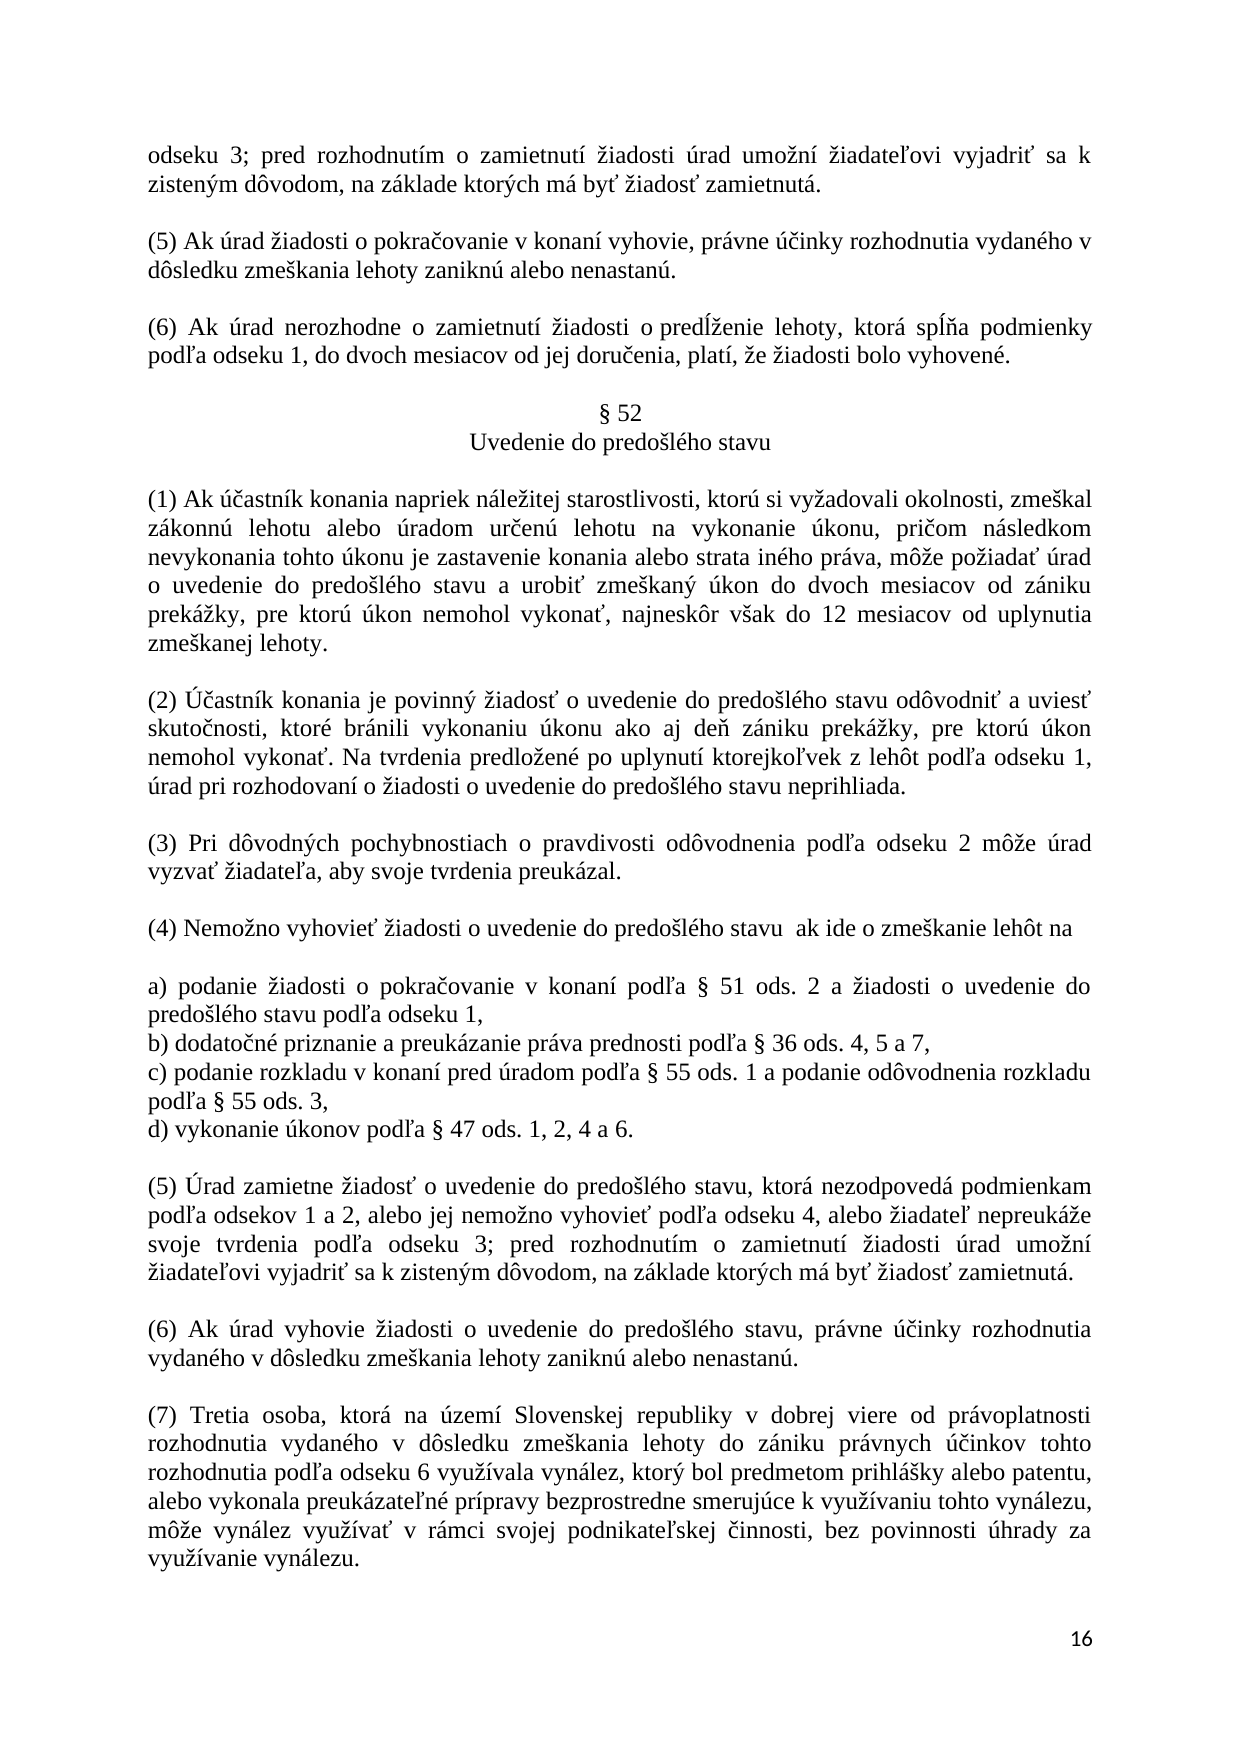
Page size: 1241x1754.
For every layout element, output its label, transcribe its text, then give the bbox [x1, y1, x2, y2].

text (5) Úrad zamietne žiadosť o uvedenie do predošlého stavu, ktorá nezodpovedá podmienkam podľa odsekov 1 a 2, alebo jej nemožno vyhovieť podľa odseku 4, alebo žiadateľ nepreukáže svoje tvrdenia podľa odseku 3; pred rozhodnutím o zamietnutí žiadosti úrad umožní žiadateľovi vyjadriť sa k zisteným dôvodom, na základe ktorých má byť žiadosť zamietnutá. [148, 1171, 1093, 1286]
text (3) Pri dôvodných pochybnostiach o pravdivosti odôvodnenia podľa odseku 2 môže úrad vyzvať žiadateľa, aby svoje tvrdenia preukázal. [148, 828, 1093, 885]
text b) dodatočné priznanie a preukázanie práva prednosti podľa § 36 ods. 4, 5 a 7, [148, 1028, 1093, 1057]
text Uvedenie do predošlého stavu [148, 427, 1093, 455]
text (6) Ak úrad nerozhodne o zamietnutí žiadosti o predĺženie lehoty, ktorá spĺňa podmienky podľa odseku 1, do dvoch mesiacov od jej doručenia, platí, že žiadosti bolo vyhovené. [148, 312, 1093, 369]
text (5) Ak úrad žiadosti o pokračovanie v konaní vyhovie, právne účinky rozhodnutia vydaného v dôsledku zmeškania lehoty zaniknú alebo nenastanú. [148, 226, 1093, 284]
text § 52 [148, 398, 1093, 427]
text (2) Účastník konania je povinný žiadosť o uvedenie do predošlého stavu odôvodniť a uviesť skutočnosti, ktoré bránili vykonaniu úkonu ako aj deň zániku prekážky, pre ktorú úkon nemohol vykonať. Na tvrdenia predložené po uplynutí ktorejkoľvek z lehôt podľa odseku 1, úrad pri rozhodovaní o žiadosti o uvedenie do predošlého stavu neprihliada. [148, 685, 1093, 800]
text (4) Nemožno vyhovieť žiadosti o uvedenie do predošlého stavu ak ide o zmeškanie lehôt na [148, 913, 1093, 942]
text (1) Ak účastník konania napriek náležitej starostlivosti, ktorú si vyžadovali okolnosti, zmeškal zákonnú lehotu alebo úradom určenú lehotu na vykonanie úkonu, pričom následkom nevykonania tohto úkonu je zastavenie konania alebo strata iného práva, môže požiadať úrad o uvedenie do predošlého stavu a urobiť zmeškaný úkon do dvoch mesiacov od zániku prekážky, pre ktorú úkon nemohol vykonať, najneskôr však do 12 mesiacov od uplynutia zmeškanej lehoty. [148, 484, 1093, 657]
text (6) Ak úrad vyhovie žiadosti o uvedenie do predošlého stavu, právne účinky rozhodnutia vydaného v dôsledku zmeškania lehoty zaniknú alebo nenastanú. [148, 1314, 1093, 1372]
text c) podanie rozkladu v konaní pred úradom podľa § 55 ods. 1 a podanie odôvodnenia rozkladu podľa § 55 ods. 3, [148, 1057, 1093, 1114]
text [148, 141, 1093, 198]
text d) vykonanie úkonov podľa § 47 ods. 1, 2, 4 a 6. [148, 1114, 1093, 1143]
text (7) Tretia osoba, ktorá na území Slovenskej republiky v dobrej viere od právoplatnosti rozhodnutia vydaného v dôsledku zmeškania lehoty do zániku právnych účinkov tohto rozhodnutia podľa odseku 6 využívala vynález, ktorý bol predmetom prihlášky alebo patentu, alebo vykonala preukázateľné prípravy bezprostredne smerujúce k využívaniu tohto vynálezu, môže vynález využívať v rámci svojej podnikateľskej činnosti, bez povinnosti úhrady za využívanie vynálezu. [148, 1400, 1093, 1572]
text a) podanie žiadosti o pokračovanie v konaní podľa § 51 ods. 2 a žiadosti o uvedenie do predošlého stavu podľa odseku 1, [148, 971, 1093, 1028]
